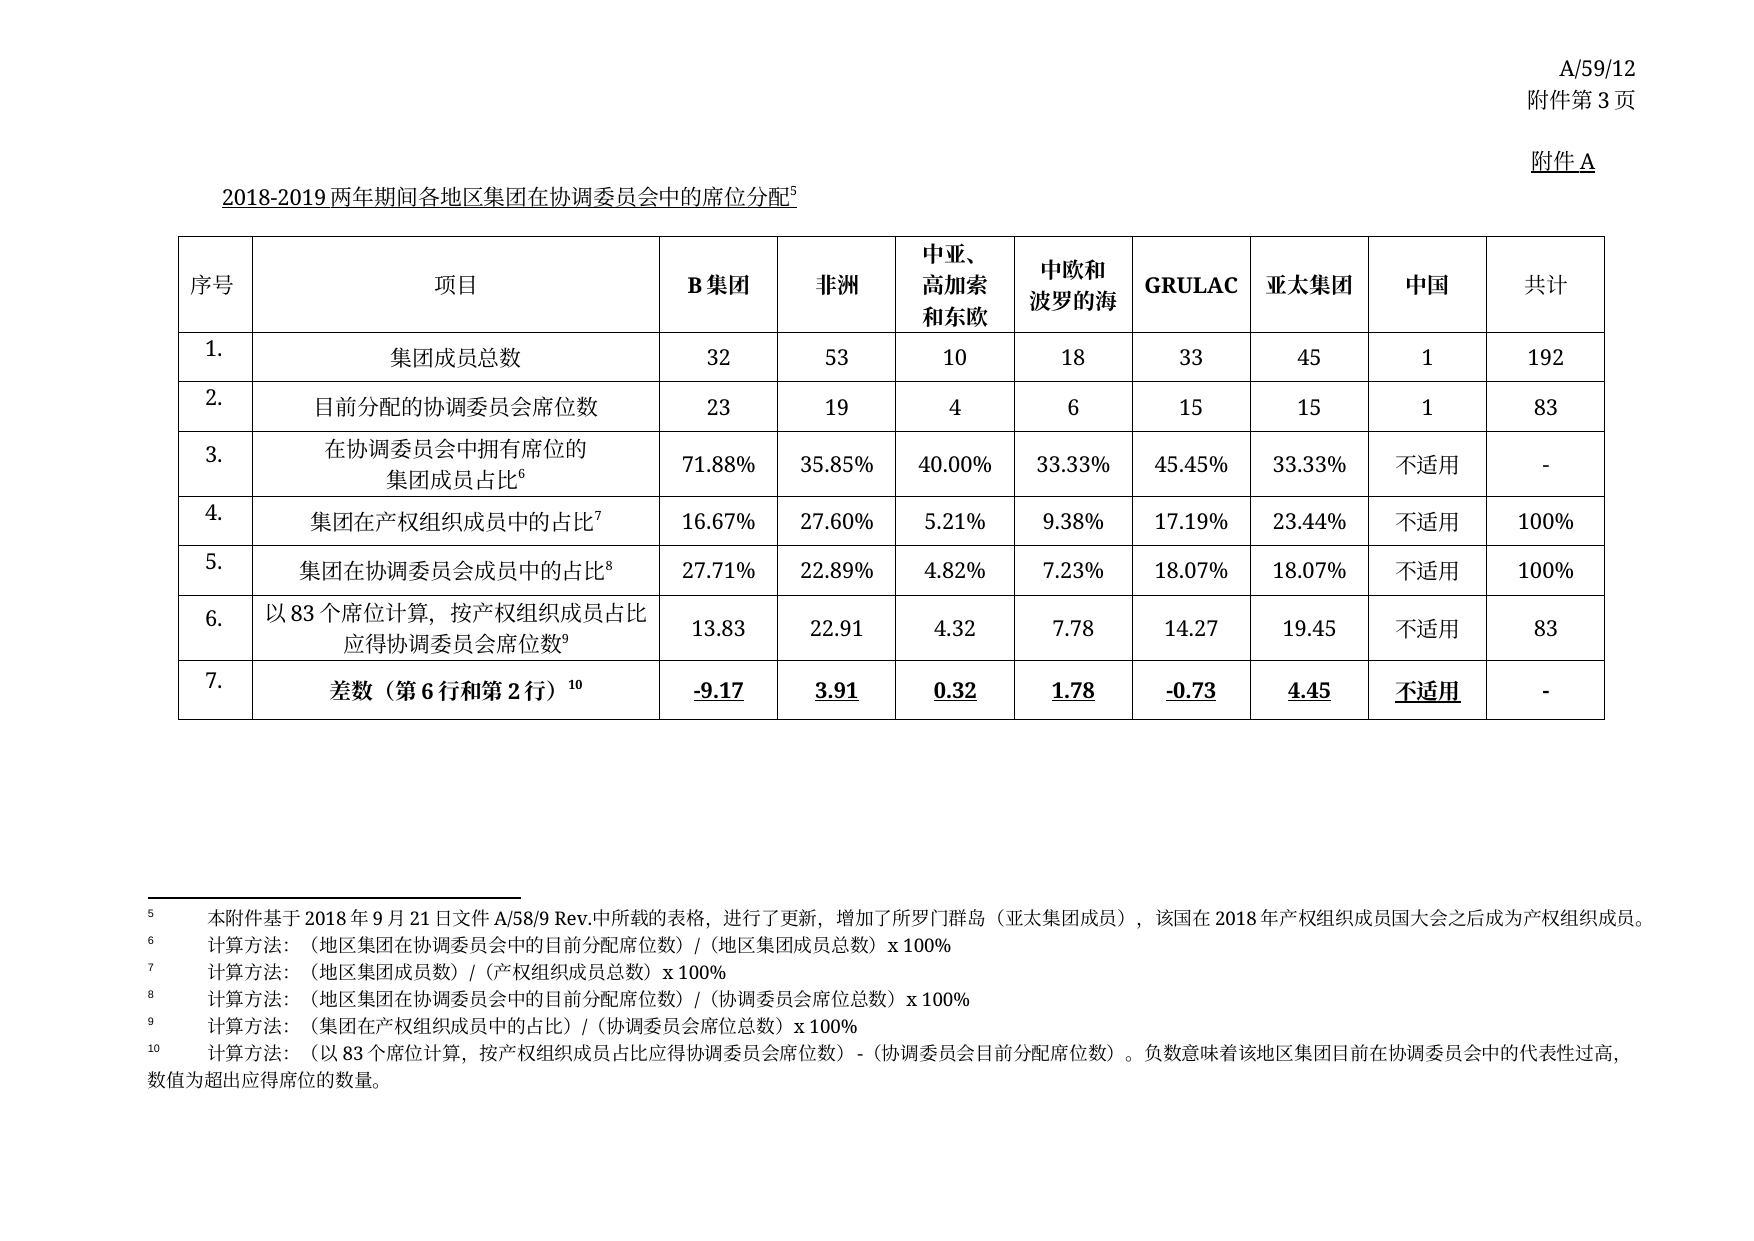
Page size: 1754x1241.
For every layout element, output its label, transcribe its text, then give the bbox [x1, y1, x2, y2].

table_cell 27.60% [778, 497, 895, 545]
table_cell 33 [1133, 333, 1250, 381]
table_cell [179, 596, 252, 659]
table_header GRULAC [1133, 237, 1250, 332]
table_header 中欧和 波罗的海 [1015, 237, 1132, 332]
table_cell 13.83 [660, 596, 777, 659]
table_cell 4.82% [896, 546, 1014, 594]
table_cell -9.17 [660, 661, 777, 719]
table_cell - [1487, 661, 1604, 719]
table_cell 15 [1133, 382, 1250, 431]
table_cell 35.85% [778, 432, 895, 496]
table_cell 100% [1487, 546, 1604, 594]
table_cell 集团成员总数 [253, 333, 659, 381]
table_cell 目前分配的协调委员会席位数 [253, 382, 659, 431]
table_cell 不适用 [1369, 596, 1486, 659]
table_cell 192 [1487, 333, 1604, 381]
table_cell 7.23% [1015, 546, 1132, 594]
table_cell 40.00% [896, 432, 1014, 496]
table_cell 16.67% [660, 497, 777, 545]
table_cell 6 [1015, 382, 1132, 431]
table_cell 71.88% [660, 432, 777, 496]
table_cell 100% [1487, 497, 1604, 545]
table_header 项目 [253, 237, 659, 332]
table_header B集团 [660, 237, 777, 332]
table_header 共计 [1487, 237, 1604, 332]
text 2018-2019两年期间各地区集团在协调委员会中的席位分配 [148, 176, 1636, 211]
table_cell 不适用 [1369, 661, 1486, 719]
table_cell 4.32 [896, 596, 1014, 659]
table_cell 32 [660, 333, 777, 381]
table_cell 17.19% [1133, 497, 1250, 545]
table_cell 23 [660, 382, 777, 431]
table_cell 23.44% [1251, 497, 1368, 545]
table_cell [179, 546, 252, 594]
table_cell 不适用 [1369, 432, 1486, 496]
table_cell 9.38% [1015, 497, 1132, 545]
table_cell 5.21% [896, 497, 1014, 545]
table_cell [179, 382, 252, 431]
table_cell 差数（第6行和第2行） [253, 661, 659, 719]
table_cell 83 [1487, 382, 1604, 431]
table_cell 15 [1251, 382, 1368, 431]
table_cell 18 [1015, 333, 1132, 381]
table_header 亚太集团 [1251, 237, 1368, 332]
table_cell 以83个席位计算，按产权组织成员占比应得协调委员会席位数 [253, 596, 659, 659]
table_cell [179, 333, 252, 381]
table_cell [179, 432, 252, 496]
table_cell 4.45 [1251, 661, 1368, 719]
text 附件A [148, 144, 1595, 176]
table_cell 27.71% [660, 546, 777, 594]
table_cell 集团在产权组织成员中的占比 [253, 497, 659, 545]
table_cell 集团在协调委员会成员中的占比 [253, 546, 659, 594]
table_cell 45.45% [1133, 432, 1250, 496]
table_cell 1 [1369, 382, 1486, 431]
table_cell 不适用 [1369, 546, 1486, 594]
table_cell [179, 497, 252, 545]
table_cell 19 [778, 382, 895, 431]
table_cell 14.27 [1133, 596, 1250, 659]
table_cell [179, 661, 252, 719]
table_cell 19.45 [1251, 596, 1368, 659]
table_cell 在协调委员会中拥有席位的 集团成员占比 [253, 432, 659, 496]
table_cell 18.07% [1133, 546, 1250, 594]
table_cell 不适用 [1369, 497, 1486, 545]
table_cell 53 [778, 333, 895, 381]
table_cell - [1487, 432, 1604, 496]
table_header 非洲 [778, 237, 895, 332]
table_cell 3.91 [778, 661, 895, 719]
table_cell 1 [1369, 333, 1486, 381]
table_cell 18.07% [1251, 546, 1368, 594]
table_cell 7.78 [1015, 596, 1132, 659]
table_cell -0.73 [1133, 661, 1250, 719]
table_header 中亚、 高加索 和东欧 [896, 237, 1014, 332]
table_cell 83 [1487, 596, 1604, 659]
table_cell 45 [1251, 333, 1368, 381]
table_header 中国 [1369, 237, 1486, 332]
table_header 序号 [179, 237, 252, 332]
table_cell 33.33% [1251, 432, 1368, 496]
table_cell 22.89% [778, 546, 895, 594]
table_cell 22.91 [778, 596, 895, 659]
table_cell 0.32 [896, 661, 1014, 719]
table_cell 33.33% [1015, 432, 1132, 496]
table_cell 4 [896, 382, 1014, 431]
table_cell 1.78 [1015, 661, 1132, 719]
table_cell 10 [896, 333, 1014, 381]
